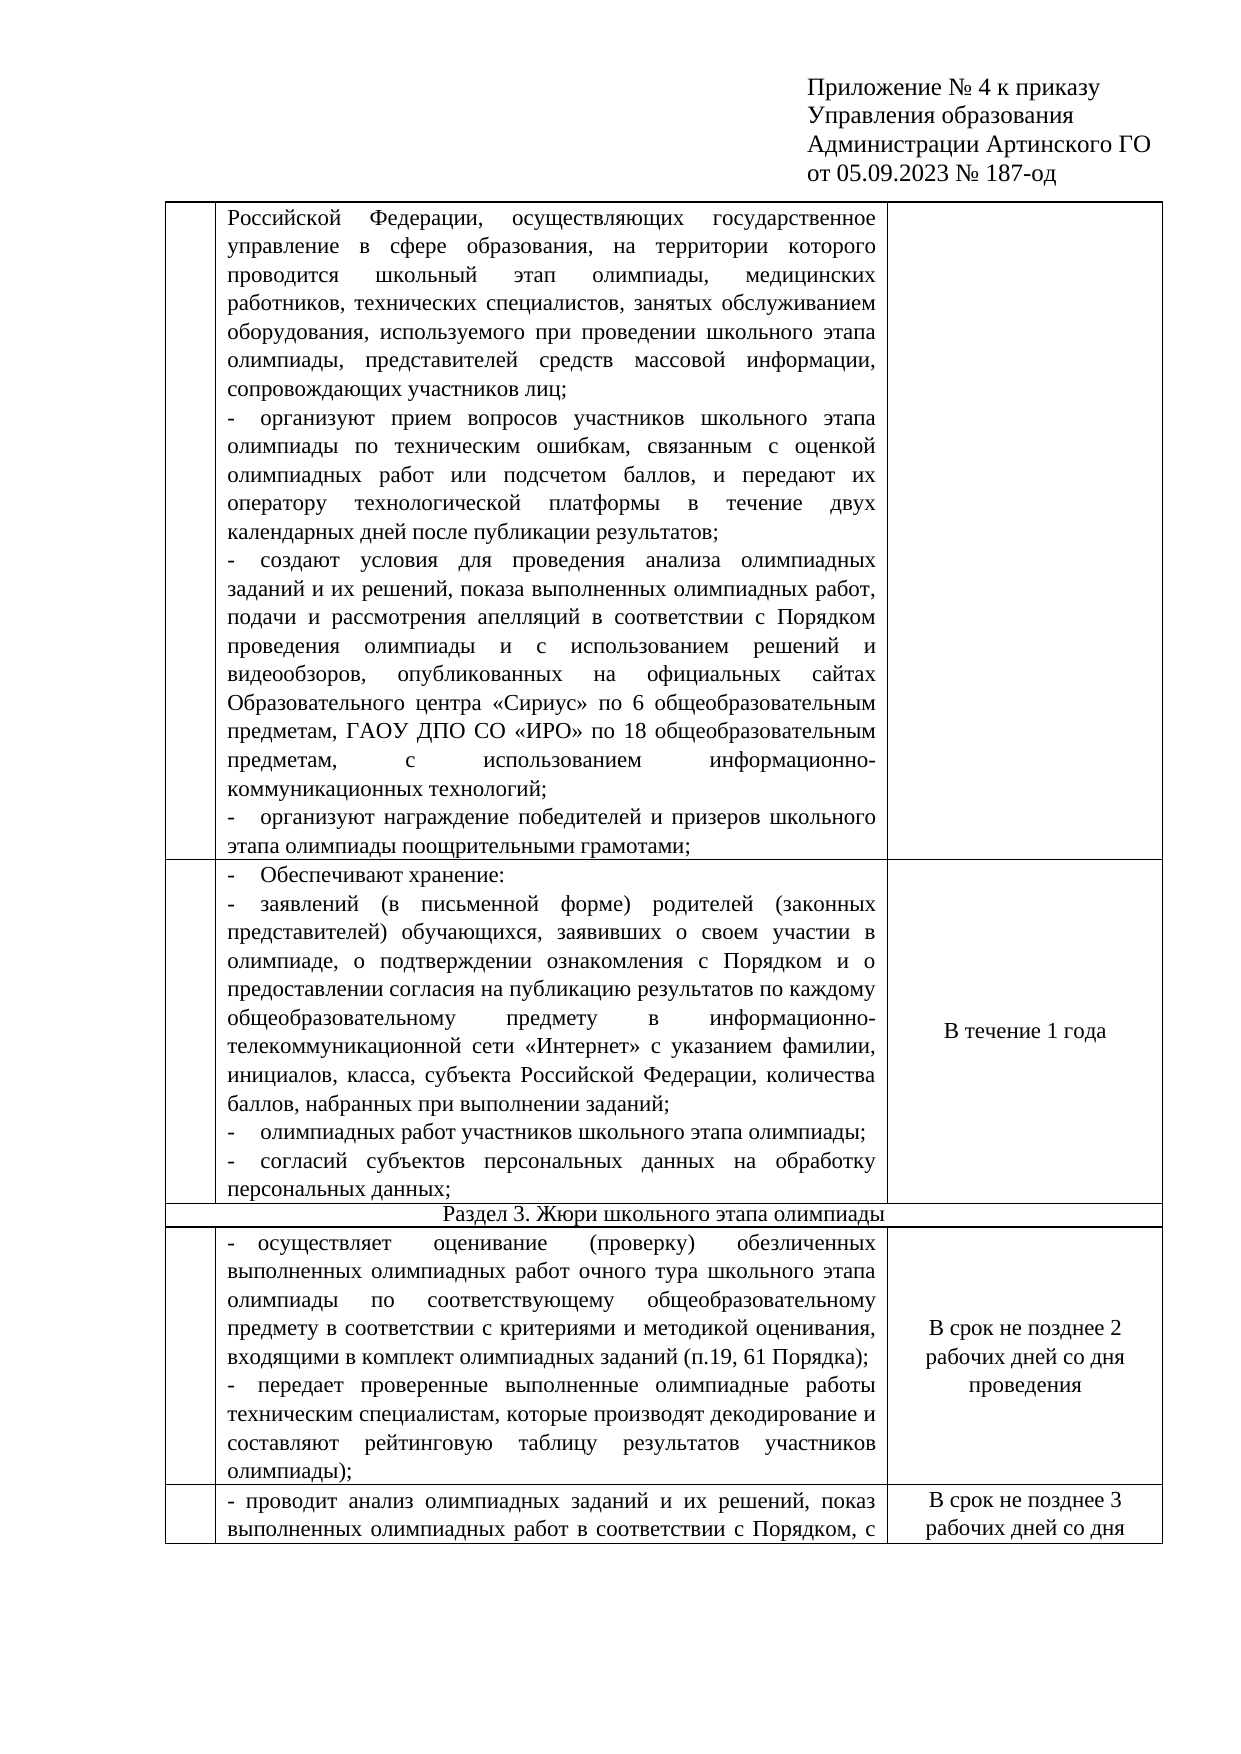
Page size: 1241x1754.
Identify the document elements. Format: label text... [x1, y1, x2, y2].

table_cell В течение 1 года [888, 860, 1162, 1202]
table_cell [166, 203, 215, 859]
table_cell В срок не позднее 2 рабочих дней со дня проведения [888, 1228, 1162, 1484]
table_cell [166, 1228, 215, 1484]
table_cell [216, 1485, 887, 1542]
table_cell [888, 1485, 1162, 1542]
table_cell [166, 1485, 215, 1542]
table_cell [888, 203, 1162, 859]
table_cell [166, 860, 215, 1202]
table_cell Раздел 3. Жюри школьного этапа олимпиады [166, 1204, 1162, 1226]
table_cell осуществляет оценивание (проверку) обезличенных выполненных олимпиадных работ очного тура школьного этапа олимпиады по соответствующему общеобразовательному предмету в соответствии с критериями и методикой оценивания, входящими в комплект олимпиадных заданий (п.19, 61 Порядка); передает проверенные выполненные олимпиадные работы техническим специалистам, которые производят декодирование и составляют рейтинговую таблицу результатов участников олимпиады); [216, 1228, 887, 1484]
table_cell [216, 203, 887, 859]
table_cell Обеспечивают хранение: заявлений (в письменной форме) родителей (законных представителей) обучающихся, заявивших о своем участии в олимпиаде, о подтверждении ознакомления с Порядком и о предоставлении согласия на публикацию результатов по каждому общеобразовательному предмету в информационно-телекоммуникационной сети «Интернет» с указанием фамилии, инициалов, класса, субъекта Российской Федерации, количества баллов, набранных при выполнении заданий; олимпиадных работ участников школьного этапа олимпиады; согласий субъектов персональных данных на обработку персональных данных; [216, 860, 887, 1202]
